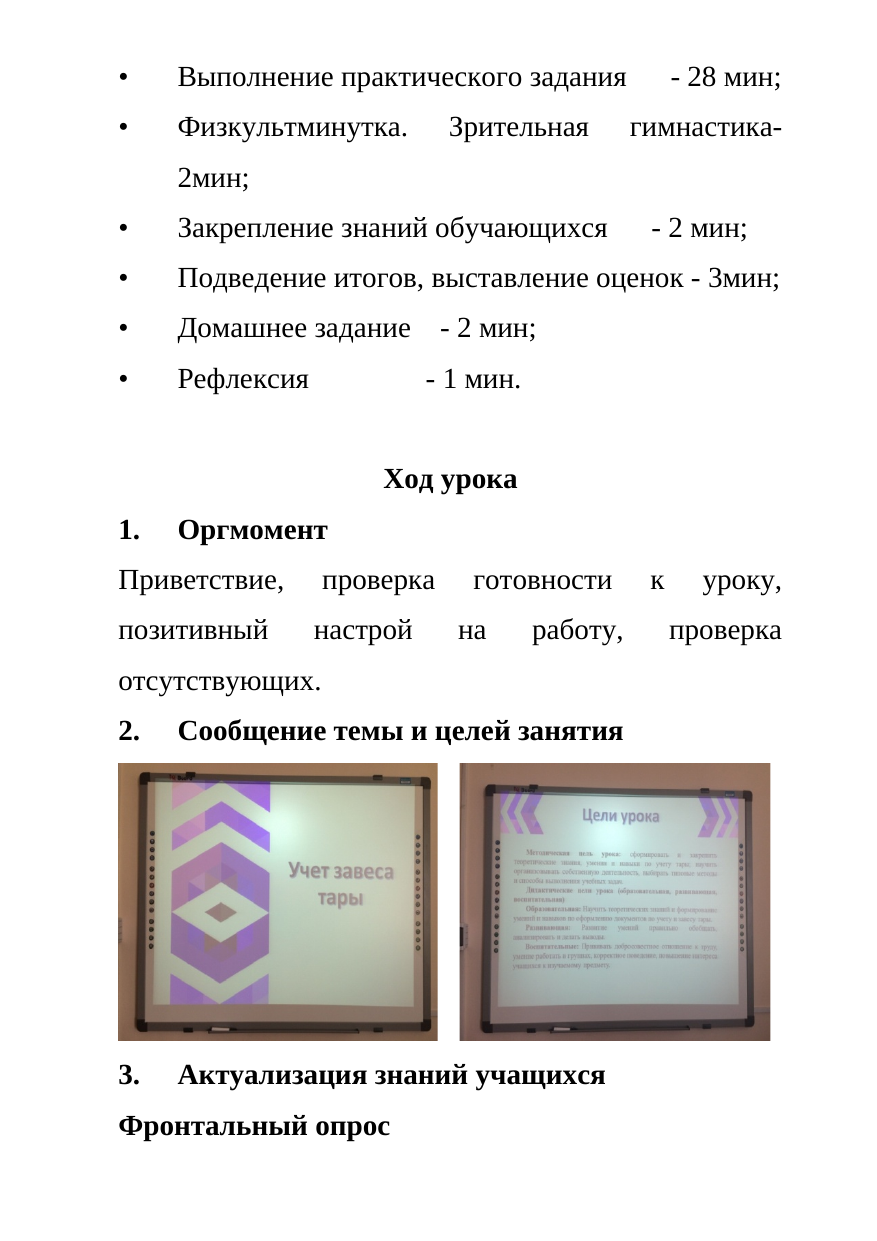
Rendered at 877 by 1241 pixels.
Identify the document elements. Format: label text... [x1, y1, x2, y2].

picture [459, 763, 771, 1041]
text • Рефлексия - 1 мин. [118, 361, 782, 394]
text Приветствие, проверка готовности к уроку, позитивный настрой на работу, проверка отсутствующих. [118, 562, 782, 696]
text Ход урока [118, 462, 782, 495]
picture [118, 763, 438, 1041]
text • Выполнение практического задания - 28 мин; [118, 59, 782, 93]
text Фронтальный опрос [118, 1108, 782, 1141]
text • Физкультминутка. Зрительная гимнастика-2мин; [118, 109, 782, 193]
text 1. Оргмомент [118, 512, 782, 545]
text 2. Сообщение темы и целей занятия [118, 713, 782, 747]
text 3. Актуализация знаний учащихся [118, 1057, 782, 1091]
text • Закрепление знаний обучающихся - 2 мин; [118, 210, 782, 243]
text • Подведение итогов, выставление оценок - 3мин; [118, 260, 782, 294]
text • Домашнее задание - 2 мин; [118, 311, 782, 344]
